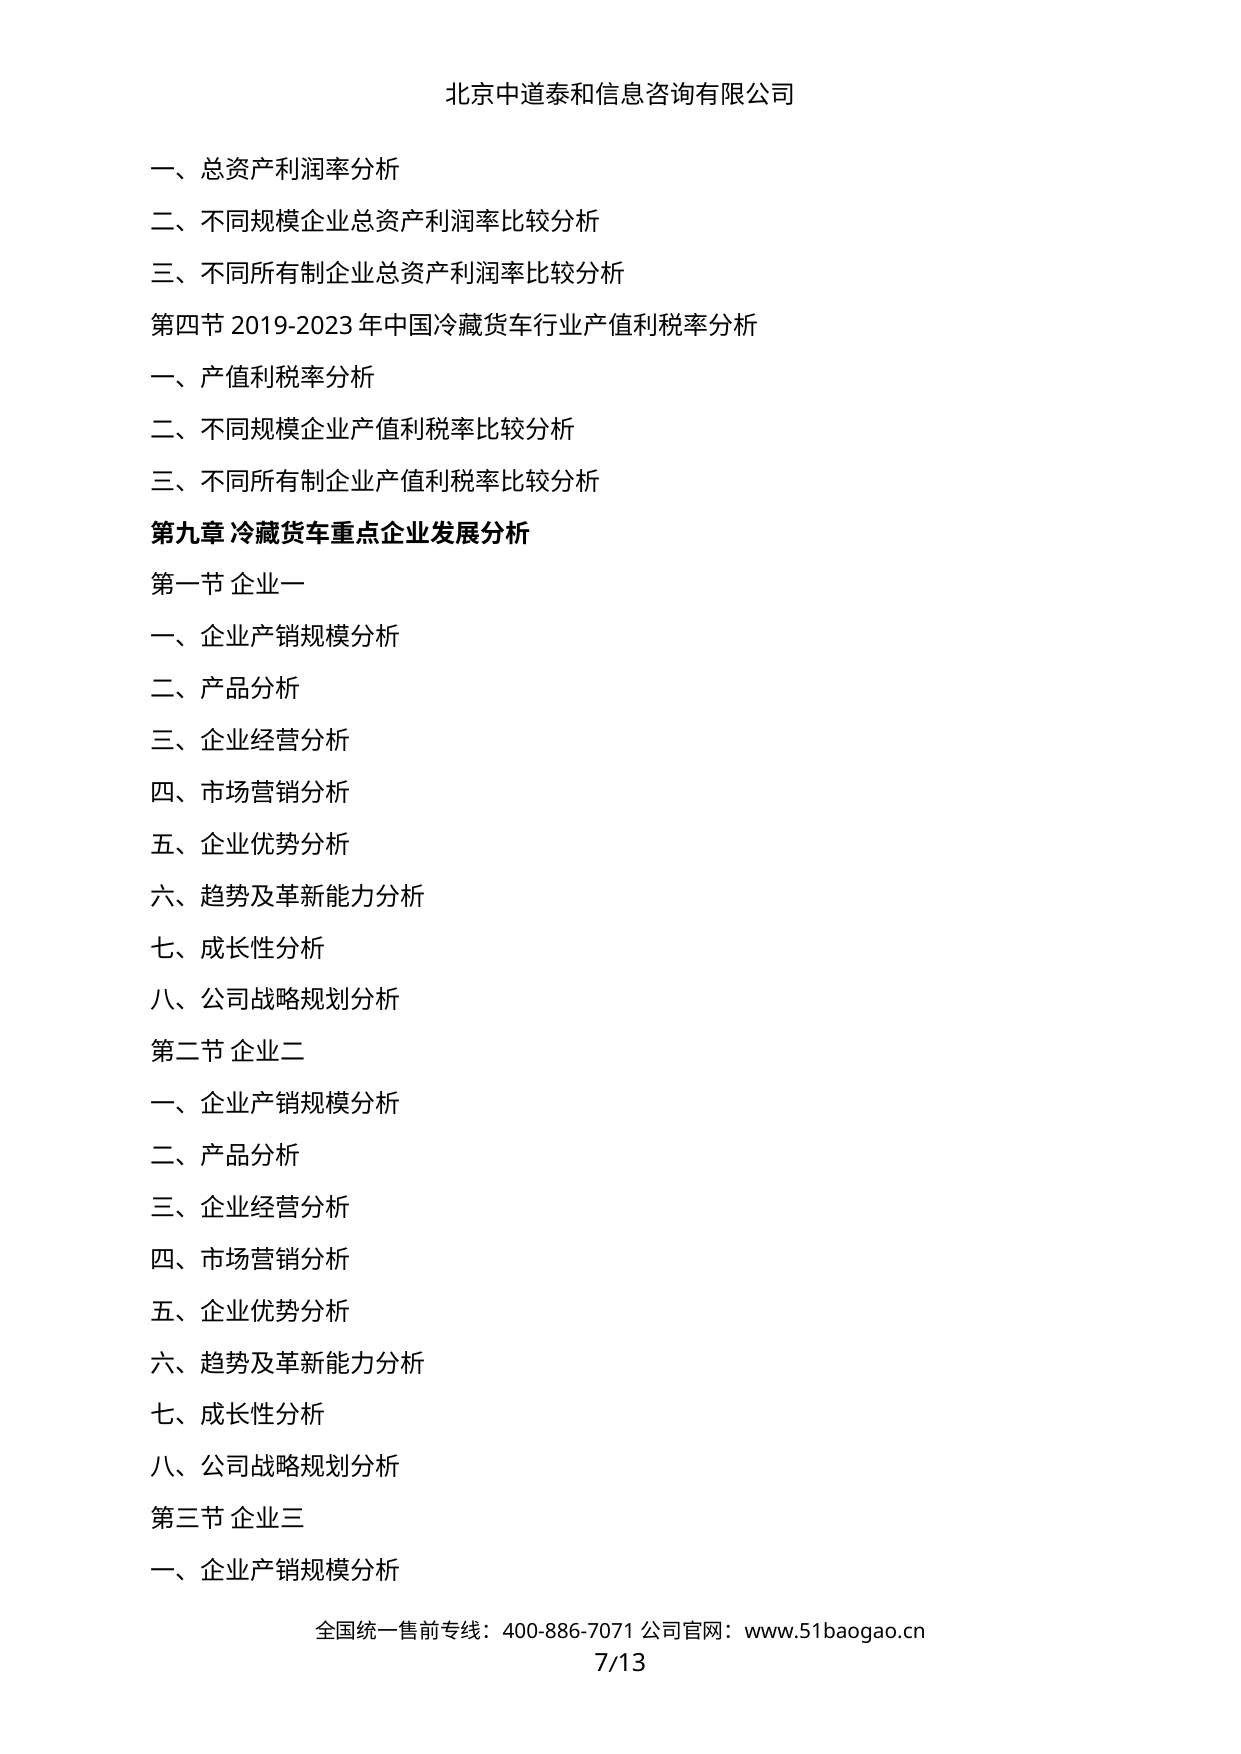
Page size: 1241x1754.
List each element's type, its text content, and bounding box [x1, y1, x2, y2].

text 三、不同所有制企业总资产利润率比较分析 [150, 254, 1090, 290]
text 一、企业产销规模分析 [150, 1084, 1090, 1120]
text 一、企业产销规模分析 [150, 1551, 1090, 1587]
text 八、公司战略规划分析 [150, 980, 1090, 1016]
text 七、成长性分析 [150, 1395, 1090, 1431]
text 四、市场营销分析 [150, 772, 1090, 809]
text 二、产品分析 [150, 669, 1090, 705]
text 八、公司战略规划分析 [150, 1447, 1090, 1483]
text 第二节 企业二 [150, 1032, 1090, 1068]
text 第四节 2019-2023年中国冷藏货车行业产值利税率分析 [150, 306, 1090, 342]
text 二、产品分析 [150, 1136, 1090, 1172]
text 七、成长性分析 [150, 928, 1090, 964]
text 五、企业优势分析 [150, 1291, 1090, 1327]
text 二、不同规模企业总资产利润率比较分析 [150, 202, 1090, 238]
text 三、企业经营分析 [150, 721, 1090, 757]
text 四、市场营销分析 [150, 1239, 1090, 1276]
text 二、不同规模企业产值利税率比较分析 [150, 409, 1090, 446]
text 一、企业产销规模分析 [150, 617, 1090, 653]
text 第一节 企业一 [150, 565, 1090, 601]
text 第九章 冷藏货车重点企业发展分析 [150, 513, 1090, 549]
text 三、不同所有制企业产值利税率比较分析 [150, 461, 1090, 497]
text 一、总资产利润率分析 [150, 150, 1090, 186]
text 六、趋势及革新能力分析 [150, 876, 1090, 912]
text 六、趋势及革新能力分析 [150, 1343, 1090, 1379]
text 五、企业优势分析 [150, 824, 1090, 861]
text 三、企业经营分析 [150, 1187, 1090, 1224]
text 第三节 企业三 [150, 1499, 1090, 1535]
text 一、产值利税率分析 [150, 357, 1090, 394]
